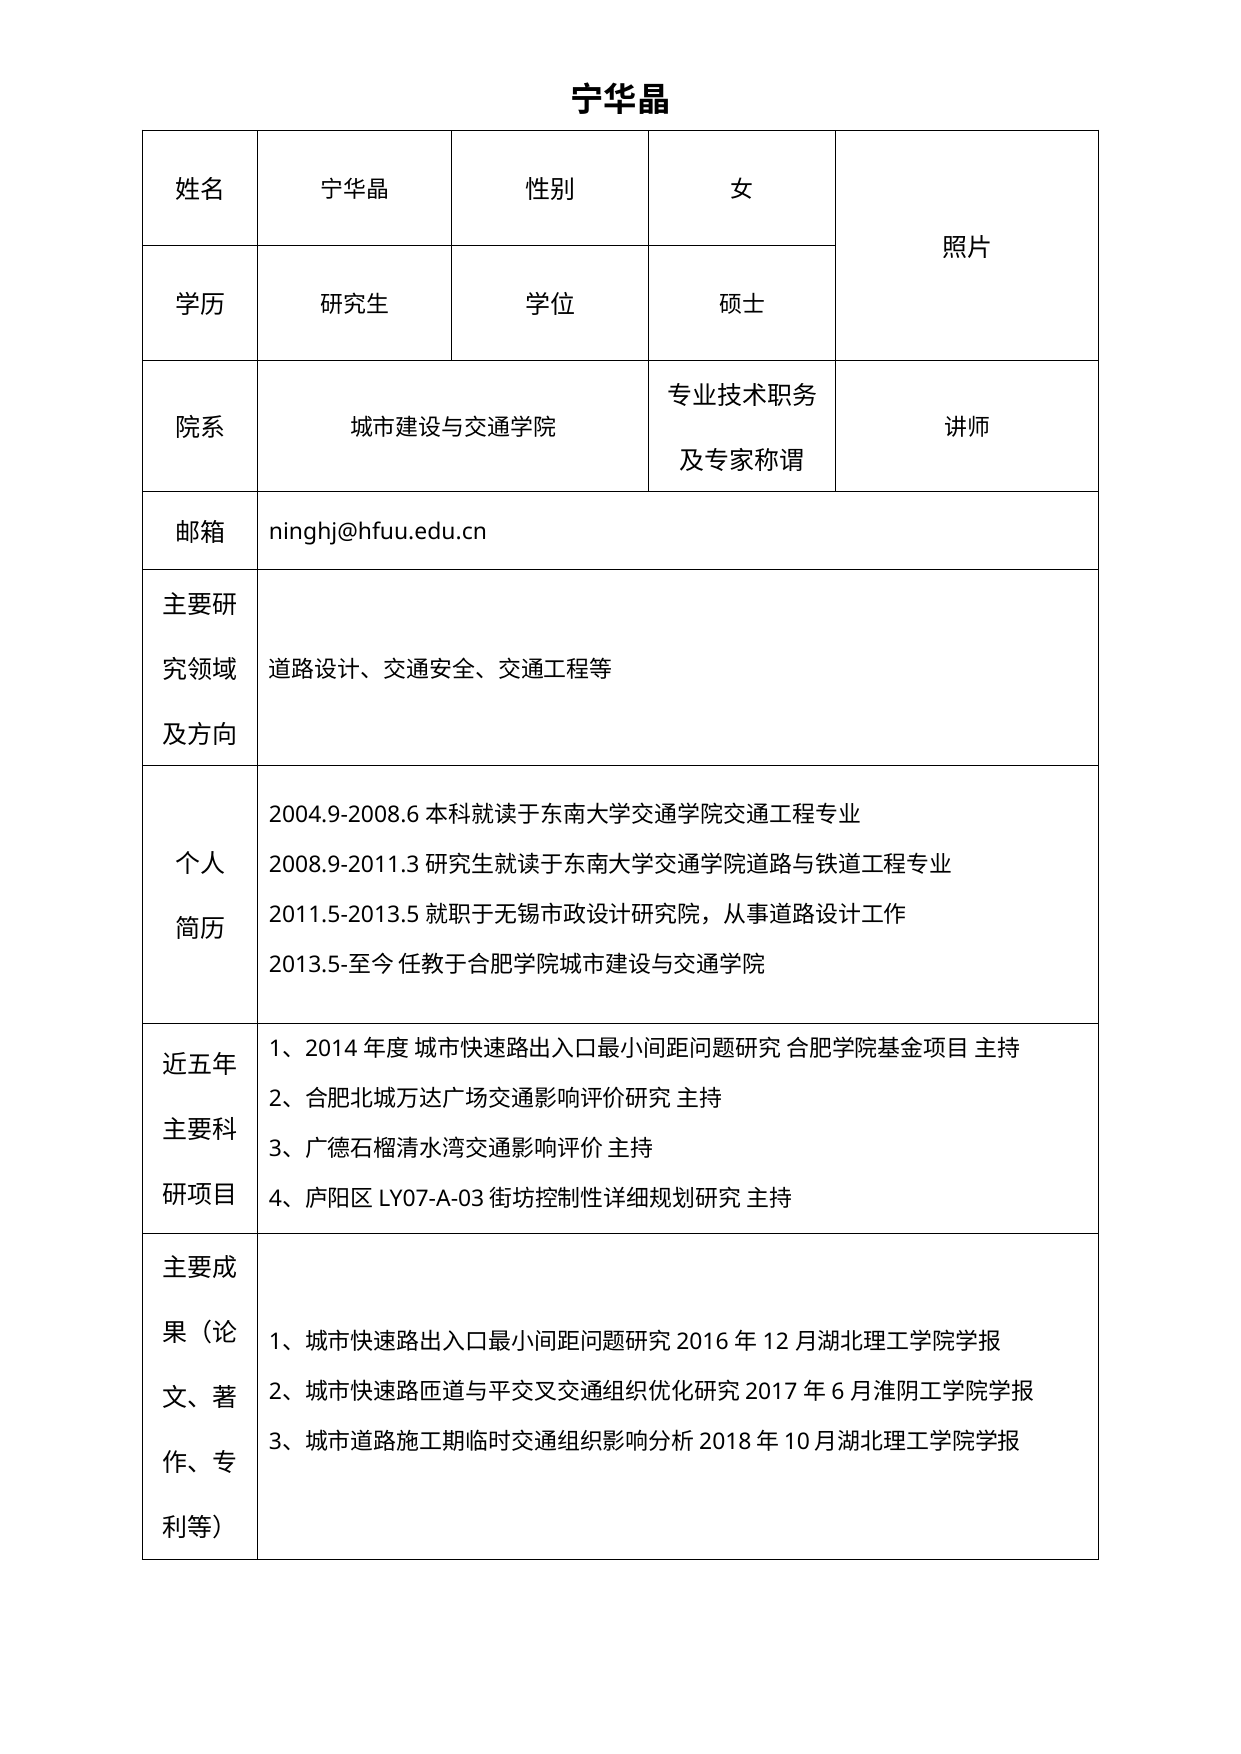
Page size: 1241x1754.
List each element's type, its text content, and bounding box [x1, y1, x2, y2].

table_cell 院系 [143, 361, 257, 491]
table_header 性别 [452, 131, 648, 244]
table_cell ninghj@hfuu.edu.cn [258, 492, 1098, 569]
table_cell 城市建设与交通学院 [258, 361, 648, 491]
table_header 女 [649, 131, 835, 244]
table_cell 专业技术职务 及专家称谓 [649, 361, 835, 491]
table_cell 讲师 [836, 361, 1098, 491]
table_cell 研究生 [258, 246, 451, 360]
table_cell 2004.9-2008.6 本科就读于东南大学交通学院交通工程专业 2008.9-2011.3 研究生就读于东南大学交通学院道路与铁道工程专业 2011.5-2013.5 就职于无锡市政设计研究院，从事道路设计工作 2013.5-至今 任教于合肥学院城市建设与交通学院 [258, 766, 1098, 1023]
table_cell 1、城市快速路出入口最小间距问题研究2016 年 12 月湖北理工学院学报 2、城市快速路匝道与平交叉交通组织优化研究2017 年 6 月淮阴工学院学报 3、城市道路施工期临时交通组织影响分析2018年10月湖北理工学院学报 [258, 1234, 1098, 1558]
table_cell 学历 [143, 246, 257, 360]
table_cell 主要研究领域 及方向 [143, 570, 257, 765]
table_cell 主要成果（论文、著作、专利等） [143, 1234, 257, 1558]
table_header 宁华晶 [258, 131, 451, 244]
table_cell 个人 简历 [143, 766, 257, 1023]
text 宁华晶 [118, 64, 1122, 129]
table_cell 硕士 [649, 246, 835, 360]
table_cell 道路设计、交通安全、交通工程等 [258, 570, 1098, 765]
table_header 姓名 [143, 131, 257, 244]
table_cell 邮箱 [143, 492, 257, 569]
table_cell 近五年主要科研项目 [143, 1024, 257, 1232]
table_header 照片 [836, 131, 1098, 360]
table_cell 学位 [452, 246, 648, 360]
table_cell 1、2014 年度 城市快速路出入口最小间距问题研究 合肥学院基金项目 主持 2、合肥北城万达广场交通影响评价研究 主持 3、广德石榴清水湾交通影响评价 主持 4、庐阳区LY07-A-03街坊控制性详细规划研究 主持 [258, 1024, 1098, 1232]
